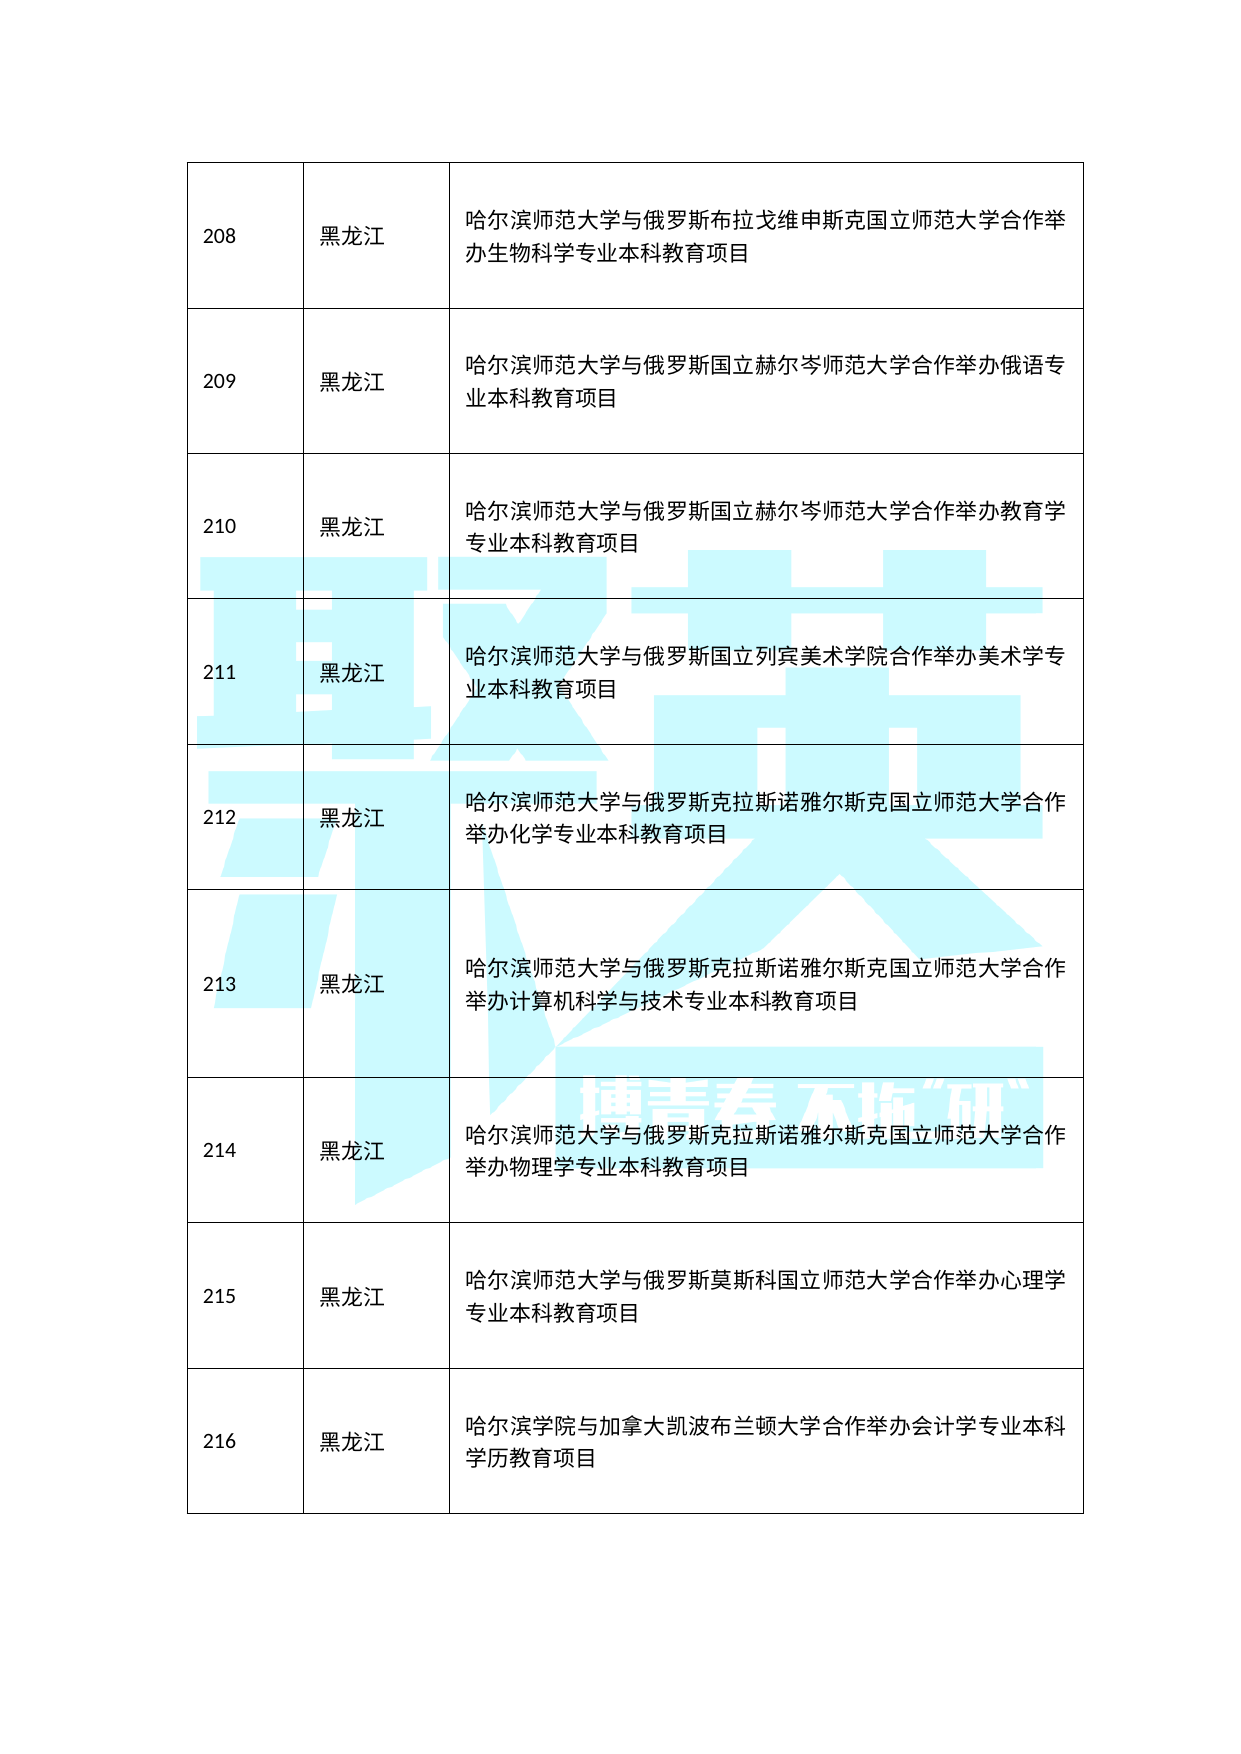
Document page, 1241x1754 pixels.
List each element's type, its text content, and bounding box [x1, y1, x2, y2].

table_cell 黑龙江 [304, 1078, 449, 1222]
table_cell 哈尔滨师范大学与俄罗斯克拉斯诺雅尔斯克国立师范大学合作举办计算机科学与技术专业本科教育项目 [450, 890, 1083, 1077]
table_cell 208 [188, 163, 303, 307]
table_cell 黑龙江 [304, 163, 449, 307]
table_cell 哈尔滨师范大学与俄罗斯国立赫尔岑师范大学合作举办教育学专业本科教育项目 [450, 454, 1083, 598]
table_cell 黑龙江 [304, 890, 449, 1077]
table_cell 215 [188, 1223, 303, 1367]
table_cell 214 [188, 1078, 303, 1222]
table_cell 210 [188, 454, 303, 598]
table_cell 黑龙江 [304, 1369, 449, 1513]
table_cell 211 [188, 599, 303, 744]
table_cell 黑龙江 [304, 454, 449, 598]
table_cell 212 [188, 745, 303, 889]
table_cell 哈尔滨学院与加拿大凯波布兰顿大学合作举办会计学专业本科学历教育项目 [450, 1369, 1083, 1513]
table_cell 213 [188, 890, 303, 1077]
table_cell 黑龙江 [304, 599, 449, 744]
table_cell 黑龙江 [304, 1223, 449, 1367]
table_cell 哈尔滨师范大学与俄罗斯国立赫尔岑师范大学合作举办俄语专业本科教育项目 [450, 309, 1083, 453]
table_cell 216 [188, 1369, 303, 1513]
table_cell 黑龙江 [304, 745, 449, 889]
table_cell 哈尔滨师范大学与俄罗斯克拉斯诺雅尔斯克国立师范大学合作举办化学专业本科教育项目 [450, 745, 1083, 889]
table_cell 209 [188, 309, 303, 453]
table_cell 哈尔滨师范大学与俄罗斯国立列宾美术学院合作举办美术学专业本科教育项目 [450, 599, 1083, 744]
table_cell 哈尔滨师范大学与俄罗斯布拉戈维申斯克国立师范大学合作举办生物科学专业本科教育项目 [450, 163, 1083, 307]
table_cell 哈尔滨师范大学与俄罗斯克拉斯诺雅尔斯克国立师范大学合作举办物理学专业本科教育项目 [450, 1078, 1083, 1222]
table_cell 哈尔滨师范大学与俄罗斯莫斯科国立师范大学合作举办心理学专业本科教育项目 [450, 1223, 1083, 1367]
table_cell 黑龙江 [304, 309, 449, 453]
